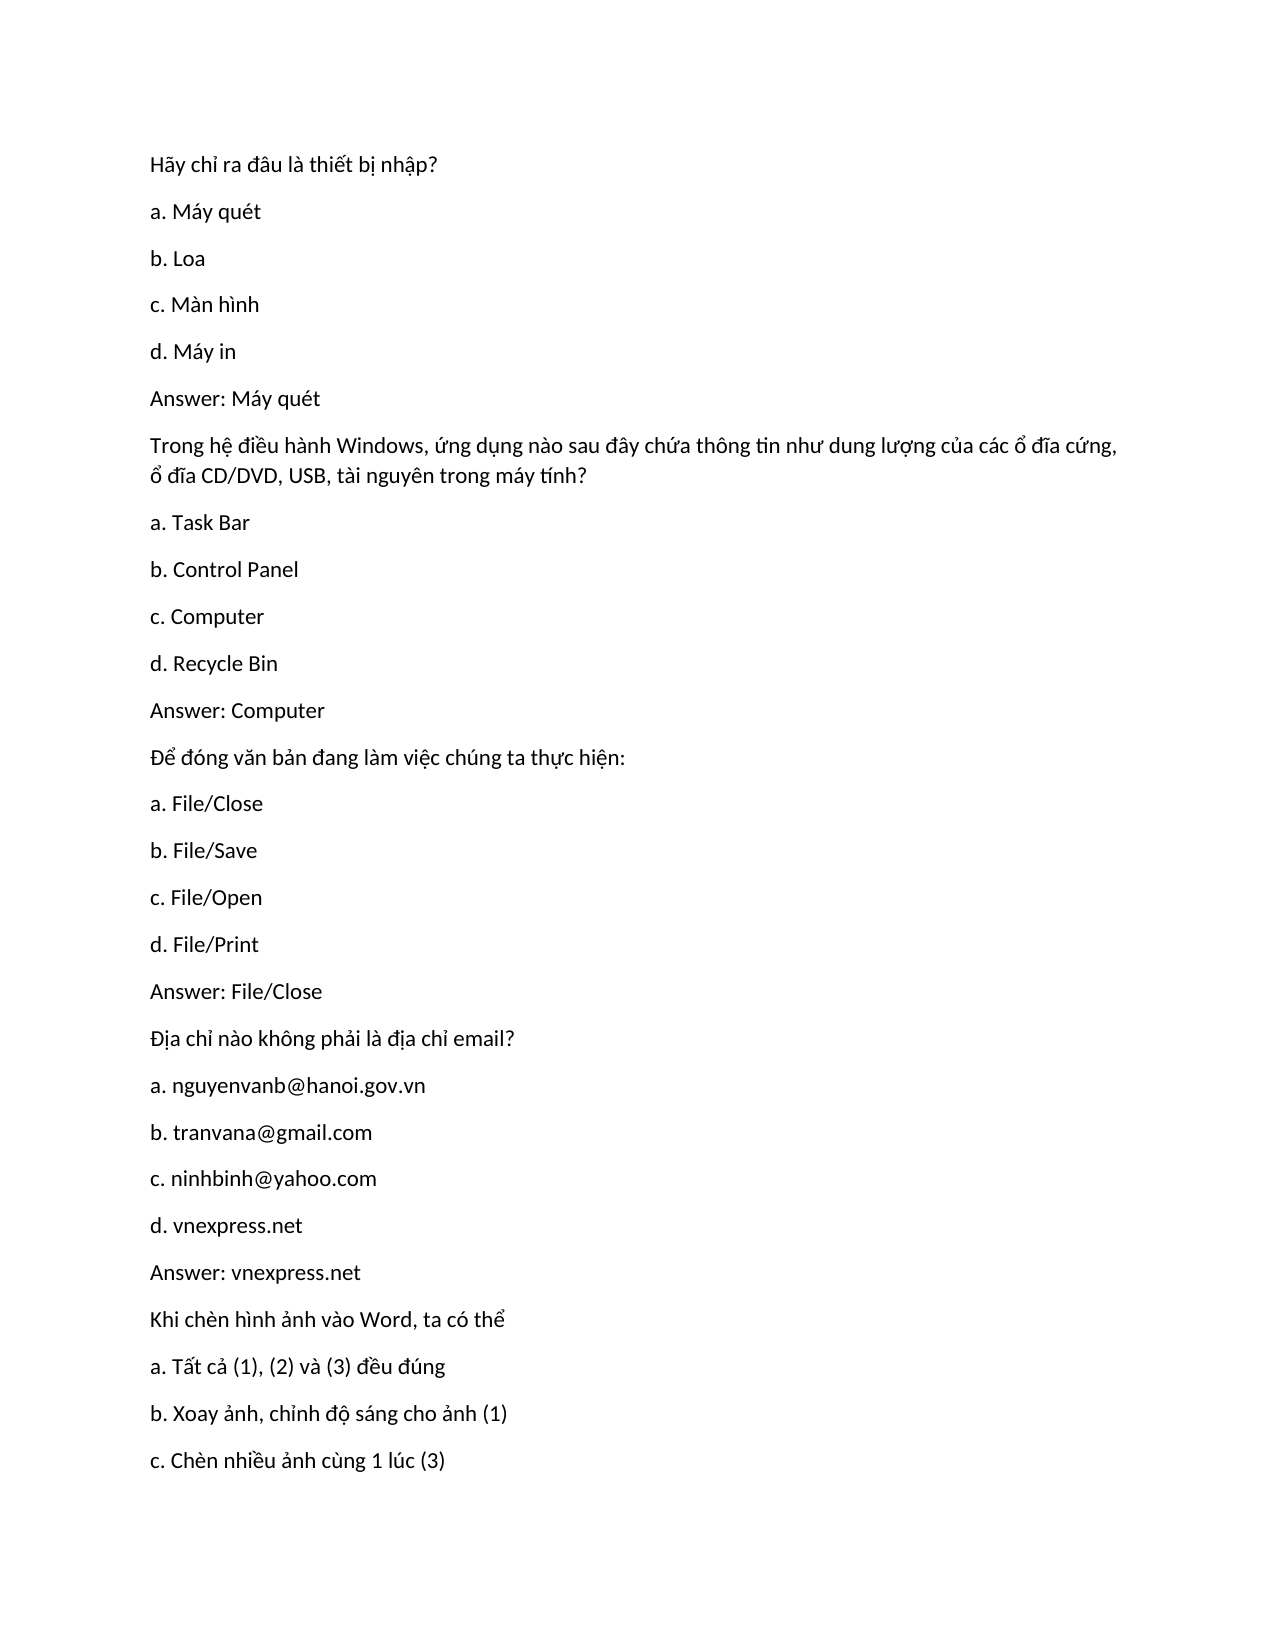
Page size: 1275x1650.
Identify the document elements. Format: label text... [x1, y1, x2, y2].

text c. ninhbinh@yahoo.com [150, 1164, 1125, 1193]
text b. File/Save [150, 836, 1125, 864]
text Answer: File/Close [150, 977, 1125, 1005]
text d. Recycle Bin [150, 649, 1125, 677]
text Trong hệ điều hành Windows, ứng dụng nào sau đây chứa thông tin như dung lượng của các ổ đĩa cứng, ổ đĩa CD/DVD, USB, tài nguyên trong máy tính? [150, 431, 1125, 489]
text a. nguyenvanb@hanoi.gov.vn [150, 1071, 1125, 1099]
text b. Control Panel [150, 555, 1125, 583]
text Answer: vnexpress.net [150, 1258, 1125, 1286]
text a. Task Bar [150, 508, 1125, 536]
text d. vnexpress.net [150, 1211, 1125, 1239]
text Địa chỉ nào không phải là địa chỉ email? [150, 1024, 1125, 1052]
text c. Computer [150, 602, 1125, 630]
text Hãy chỉ ra đâu là thiết bị nhập? [150, 150, 1125, 178]
text d. Máy in [150, 337, 1125, 366]
text b. Loa [150, 244, 1125, 272]
text Answer: Computer [150, 696, 1125, 724]
text c. Chèn nhiều ảnh cùng 1 lúc (3) [150, 1446, 1125, 1474]
text a. Máy quét [150, 197, 1125, 225]
text c. File/Open [150, 883, 1125, 911]
text a. Tất cả (1), (2) và (3) đều đúng [150, 1352, 1125, 1380]
text d. File/Print [150, 930, 1125, 958]
text Để đóng văn bản đang làm việc chúng ta thực hiện: [150, 743, 1125, 771]
text b. tranvana@gmail.com [150, 1118, 1125, 1146]
text c. Màn hình [150, 291, 1125, 319]
text Khi chèn hình ảnh vào Word, ta có thể [150, 1305, 1125, 1333]
text Answer: Máy quét [150, 384, 1125, 412]
text b. Xoay ảnh, chỉnh độ sáng cho ảnh (1) [150, 1399, 1125, 1427]
text a. File/Close [150, 789, 1125, 818]
